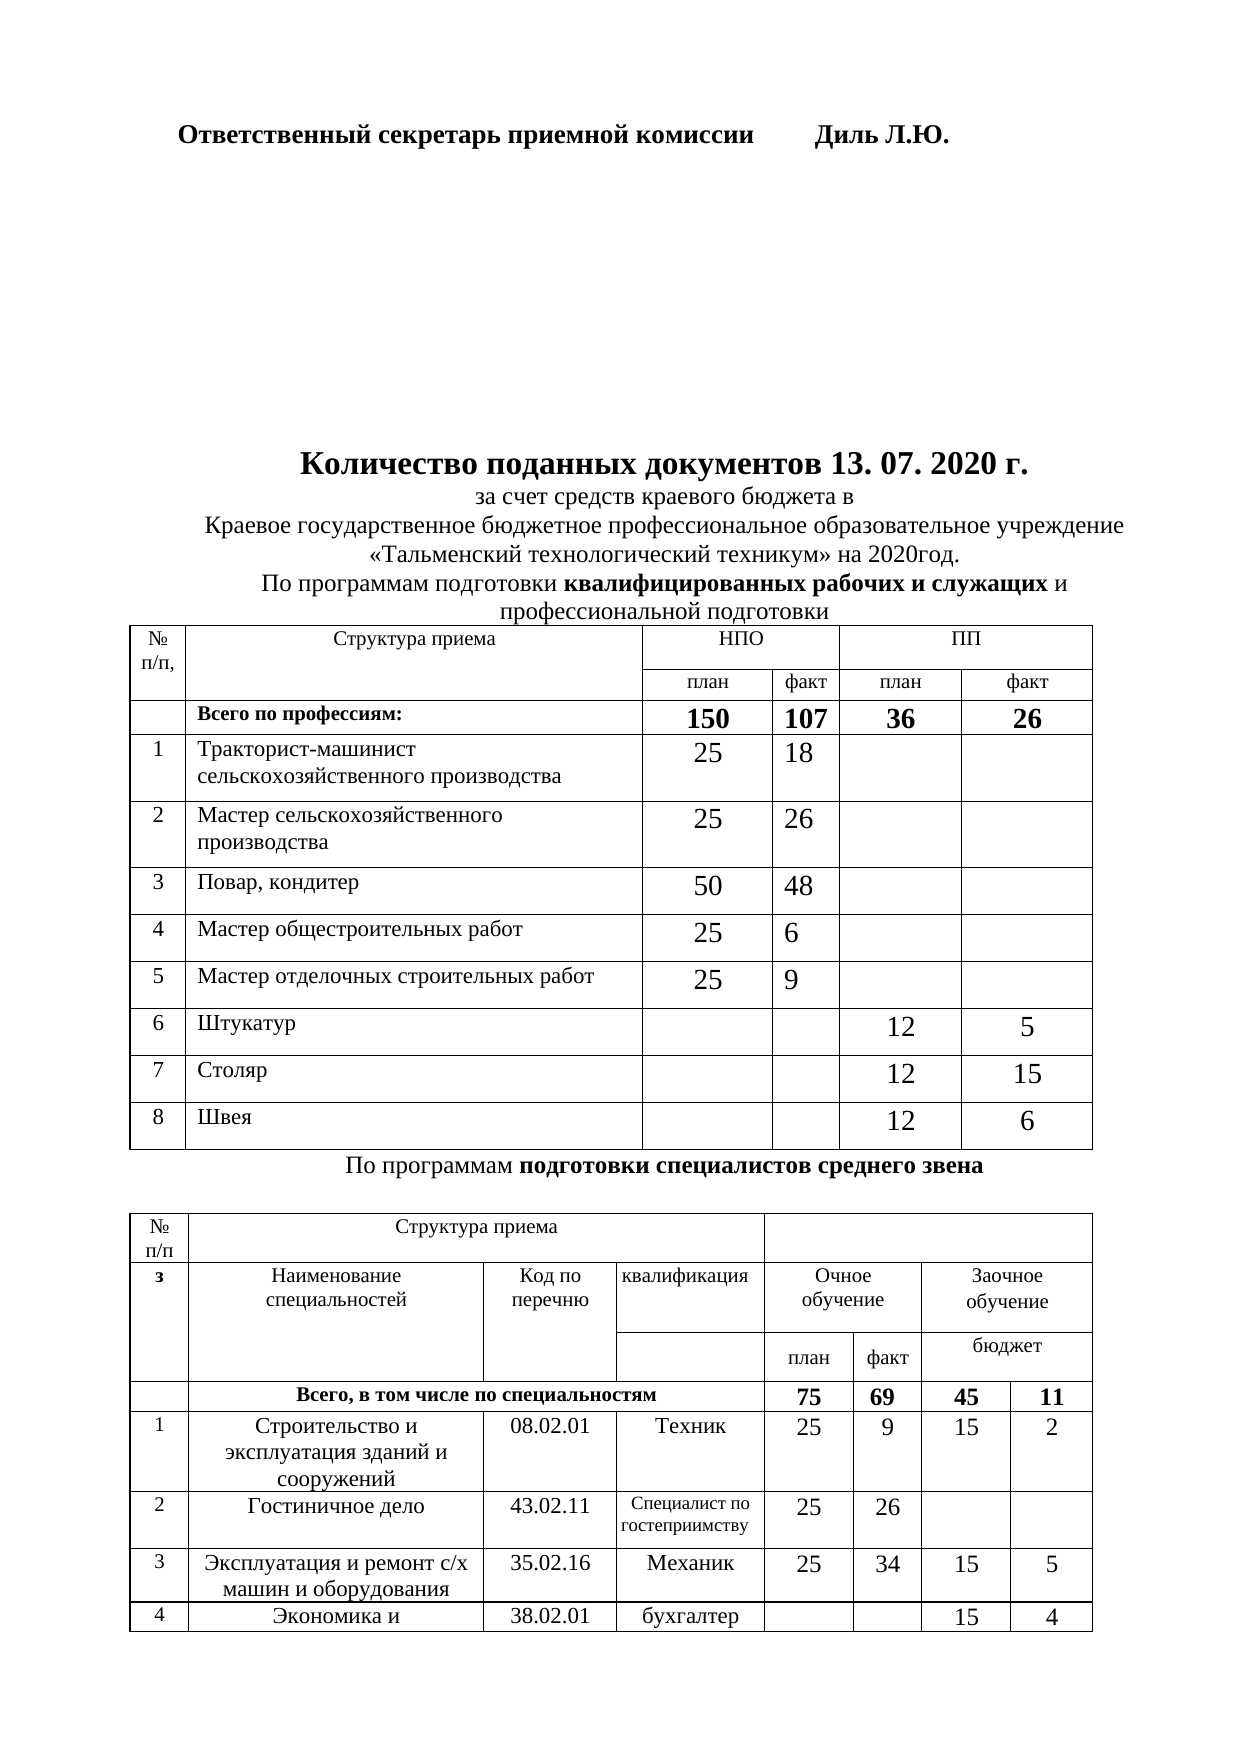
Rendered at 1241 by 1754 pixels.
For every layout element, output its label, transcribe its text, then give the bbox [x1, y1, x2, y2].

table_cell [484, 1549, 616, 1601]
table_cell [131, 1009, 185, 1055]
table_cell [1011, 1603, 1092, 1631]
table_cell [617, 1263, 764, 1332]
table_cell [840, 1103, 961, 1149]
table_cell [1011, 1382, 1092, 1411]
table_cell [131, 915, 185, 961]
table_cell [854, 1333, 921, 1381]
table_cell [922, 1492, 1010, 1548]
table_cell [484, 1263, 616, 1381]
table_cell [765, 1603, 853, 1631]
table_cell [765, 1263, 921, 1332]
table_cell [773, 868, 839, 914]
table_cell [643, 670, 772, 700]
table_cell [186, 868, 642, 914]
text По программам подготовки специалистов среднего звена [177, 1150, 1152, 1179]
text По программам подготовки квалифицированных рабочих и служащих и профессиональной подготовки [177, 568, 1152, 625]
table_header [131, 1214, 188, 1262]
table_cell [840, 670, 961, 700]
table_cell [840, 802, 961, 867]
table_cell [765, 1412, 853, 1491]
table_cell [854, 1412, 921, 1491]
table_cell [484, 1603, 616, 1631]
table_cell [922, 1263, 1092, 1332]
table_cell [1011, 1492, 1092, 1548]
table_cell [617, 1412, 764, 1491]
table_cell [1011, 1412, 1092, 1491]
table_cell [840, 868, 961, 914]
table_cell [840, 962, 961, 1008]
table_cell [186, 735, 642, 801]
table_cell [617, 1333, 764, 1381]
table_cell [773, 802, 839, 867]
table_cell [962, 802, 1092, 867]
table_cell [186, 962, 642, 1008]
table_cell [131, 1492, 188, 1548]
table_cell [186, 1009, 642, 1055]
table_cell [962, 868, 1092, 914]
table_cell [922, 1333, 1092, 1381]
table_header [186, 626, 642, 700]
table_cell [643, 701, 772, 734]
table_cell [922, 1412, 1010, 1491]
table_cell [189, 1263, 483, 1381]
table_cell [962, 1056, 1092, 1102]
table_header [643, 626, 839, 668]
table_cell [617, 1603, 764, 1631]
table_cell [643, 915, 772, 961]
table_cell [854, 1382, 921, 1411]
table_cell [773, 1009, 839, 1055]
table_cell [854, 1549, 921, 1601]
text Количество поданных документов 13. 07. 2020 г. [177, 443, 1152, 481]
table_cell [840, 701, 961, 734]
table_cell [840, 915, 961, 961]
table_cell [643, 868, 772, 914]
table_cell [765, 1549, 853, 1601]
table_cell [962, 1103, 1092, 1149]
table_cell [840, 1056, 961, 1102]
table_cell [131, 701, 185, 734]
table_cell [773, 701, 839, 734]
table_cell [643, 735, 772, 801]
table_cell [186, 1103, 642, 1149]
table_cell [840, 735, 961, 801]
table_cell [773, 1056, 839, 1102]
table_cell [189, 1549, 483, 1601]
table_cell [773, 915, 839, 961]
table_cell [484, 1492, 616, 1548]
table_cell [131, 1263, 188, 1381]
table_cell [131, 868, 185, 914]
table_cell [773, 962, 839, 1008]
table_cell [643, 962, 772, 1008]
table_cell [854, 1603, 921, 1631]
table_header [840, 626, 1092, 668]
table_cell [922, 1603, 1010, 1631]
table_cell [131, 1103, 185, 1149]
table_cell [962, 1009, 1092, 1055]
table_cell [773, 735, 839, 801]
text Ответственный секретарь приемной комиссии Диль Л.Ю. [177, 118, 1152, 149]
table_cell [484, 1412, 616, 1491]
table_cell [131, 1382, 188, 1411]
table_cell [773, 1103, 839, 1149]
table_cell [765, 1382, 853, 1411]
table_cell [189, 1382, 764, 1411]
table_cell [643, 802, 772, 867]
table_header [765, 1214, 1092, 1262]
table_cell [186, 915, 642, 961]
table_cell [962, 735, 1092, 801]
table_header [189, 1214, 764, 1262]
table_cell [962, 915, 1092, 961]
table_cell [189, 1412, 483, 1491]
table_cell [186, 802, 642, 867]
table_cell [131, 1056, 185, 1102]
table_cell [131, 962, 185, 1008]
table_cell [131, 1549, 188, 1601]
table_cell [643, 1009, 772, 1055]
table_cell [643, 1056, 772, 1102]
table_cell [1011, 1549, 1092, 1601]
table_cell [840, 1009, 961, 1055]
text Краевое государственное бюджетное профессиональное образовательное учреждение «Тальменский технологический техникум» на 2020год. [177, 510, 1152, 568]
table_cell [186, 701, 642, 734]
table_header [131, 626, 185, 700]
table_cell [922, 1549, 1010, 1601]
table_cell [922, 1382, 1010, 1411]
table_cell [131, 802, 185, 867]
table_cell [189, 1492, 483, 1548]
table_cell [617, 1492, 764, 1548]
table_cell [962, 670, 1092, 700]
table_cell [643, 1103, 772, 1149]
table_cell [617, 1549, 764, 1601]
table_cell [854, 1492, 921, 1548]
text за счет средств краевого бюджета в [177, 481, 1152, 510]
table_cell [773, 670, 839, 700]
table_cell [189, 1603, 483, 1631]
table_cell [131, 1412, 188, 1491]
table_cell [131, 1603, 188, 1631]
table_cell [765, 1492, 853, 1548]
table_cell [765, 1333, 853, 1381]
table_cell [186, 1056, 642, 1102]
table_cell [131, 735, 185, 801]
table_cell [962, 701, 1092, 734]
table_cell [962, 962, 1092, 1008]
